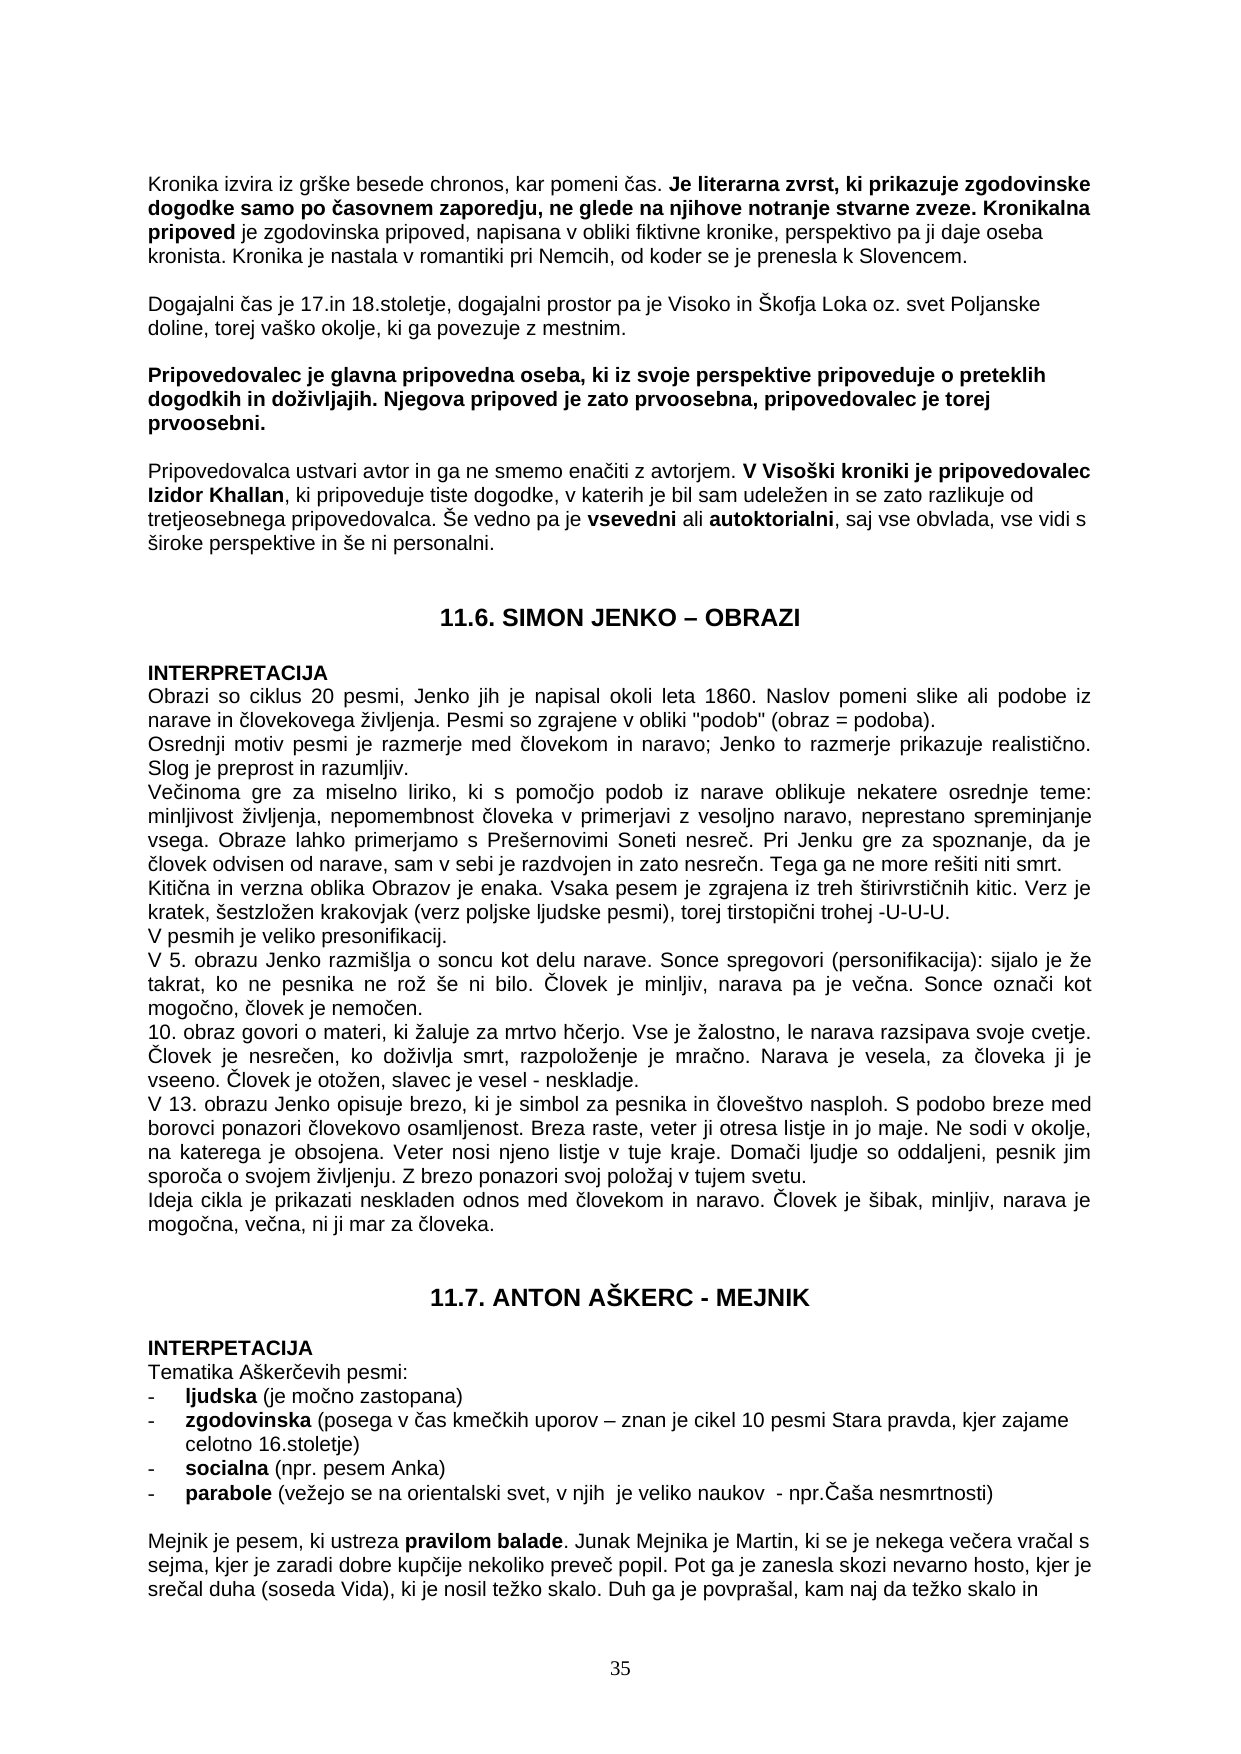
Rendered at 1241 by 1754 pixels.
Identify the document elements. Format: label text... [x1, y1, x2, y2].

text Ideja cikla je prikazati neskladen odnos med človekom in naravo. Človek je šibak, minljiv, narava je mogočna, večna, ni ji mar za človeka. [148, 1187, 1093, 1235]
text Kronika izvira iz grške besede chronos, kar pomeni čas. Je literarna zvrst, ki prikazuje zgodovinske dogodke samo po časovnem zaporedju, ne glede na njihove notranje stvarne zveze. Kronikalna pripoved je zgodovinska pripoved, napisana v obliki fiktivne kronike, perspektivo pa ji daje oseba kronista. Kronika je nastala v romantiki pri Nemcih, od koder se je prenesla k Slovencem. [148, 172, 1093, 267]
text Pripovedovalca ustvari avtor in ga ne smemo enačiti z avtorjem. V Visoški kroniki je pripovedovalec Izidor Khallan, ki pripoveduje tiste dogodke, v katerih je bil sam udeležen in se zato razlikuje od tretjeosebnega pripovedovalca. Še vedno pa je vsevedni ali autoktorialni, saj vse obvlada, vse vidi s široke perspektive in še ni personalni. [148, 459, 1093, 555]
text 10. obraz govori o materi, ki žaluje za mrtvo hčerjo. Vse je žalostno, le narava razsipava svoje cvetje. Človek je nesrečen, ko doživlja smrt, razpoloženje je mračno. Narava je vesela, za človeka ji je vseeno. Človek je otožen, slavec je vesel - neskladje. [148, 1020, 1093, 1092]
list ljudska (je močno zastopana) [148, 1384, 1093, 1408]
text 11.7. ANTON AŠKERC - MEJNIK [148, 1283, 1093, 1312]
text Osrednji motiv pesmi je razmerje med človekom in naravo; Jenko to razmerje prikazuje realistično. Slog je preprost in razumljiv. [148, 732, 1093, 780]
list parabole (vežejo se na orientalski svet, v njih je veliko naukov - npr.Čaša nesmrtnosti) [148, 1480, 1093, 1504]
text V 5. obrazu Jenko razmišlja o soncu kot delu narave. Sonce spregovori (personifikacija): sijalo je že takrat, ko ne pesnika ne rož še ni bilo. Človek je minljiv, narava pa je večna. Sonce označi kot mogočno, človek je nemočen. [148, 948, 1093, 1020]
list zgodovinska (posega v čas kmečkih uporov – znan je cikel 10 pesmi Stara pravda, kjer zajame celotno 16.stoletje) [148, 1408, 1093, 1456]
text Pripovedovalec je glavna pripovedna oseba, ki iz svoje perspektive pripoveduje o preteklih dogodkih in doživljajih. Njegova pripoved je zato prvoosebna, pripovedovalec je torej prvoosebni. [148, 363, 1093, 435]
text V 13. obrazu Jenko opisuje brezo, ki je simbol za pesnika in človeštvo nasploh. S podobo breze med borovci ponazori človekovo osamljenost. Breza raste, veter ji otresa listje in jo maje. Ne sodi v okolje, na katerega je obsojena. Veter nosi njeno listje v tuje kraje. Domači ljudje so oddaljeni, pesnik jim sporoča o svojem življenju. Z brezo ponazori svoj položaj v tujem svetu. [148, 1092, 1093, 1187]
list socialna (npr. pesem Anka) [148, 1456, 1093, 1480]
text Tematika Aškerčevih pesmi: [148, 1360, 1093, 1384]
text INTERPRETACIJA [148, 660, 1093, 684]
subtitle INTERPETACIJA [148, 1336, 1093, 1360]
text V pesmih je veliko presonifikacij. [148, 924, 1093, 948]
text Kitična in verzna oblika Obrazov je enaka. Vsaka pesem je zgrajena iz treh štirivrstičnih kitic. Verz je kratek, šestzložen krakovjak (verz poljske ljudske pesmi), torej tirstopični trohej -U-U-U. [148, 876, 1093, 924]
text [148, 1528, 1093, 1600]
text 11.6. SIMON JENKO – OBRAZI [148, 603, 1093, 632]
text Dogajalni čas je 17.in 18.stoletje, dogajalni prostor pa je Visoko in Škofja Loka oz. svet Poljanske doline, torej vaško okolje, ki ga povezuje z mestnim. [148, 291, 1093, 339]
text Večinoma gre za miselno liriko, ki s pomočjo podob iz narave oblikuje nekatere osrednje teme: minljivost življenja, nepomembnost človeka v primerjavi z vesoljno naravo, neprestano spreminjanje vsega. Obraze lahko primerjamo s Prešernovimi Soneti nesreč. Pri Jenku gre za spoznanje, da je človek odvisen od narave, sam v sebi je razdvojen in zato nesrečn. Tega ga ne more rešiti niti smrt. [148, 780, 1093, 876]
text Obrazi so ciklus 20 pesmi, Jenko jih je napisal okoli leta 1860. Naslov pomeni slike ali podobe iz narave in človekovega življenja. Pesmi so zgrajene v obliki "podob" (obraz = podoba). [148, 684, 1093, 732]
